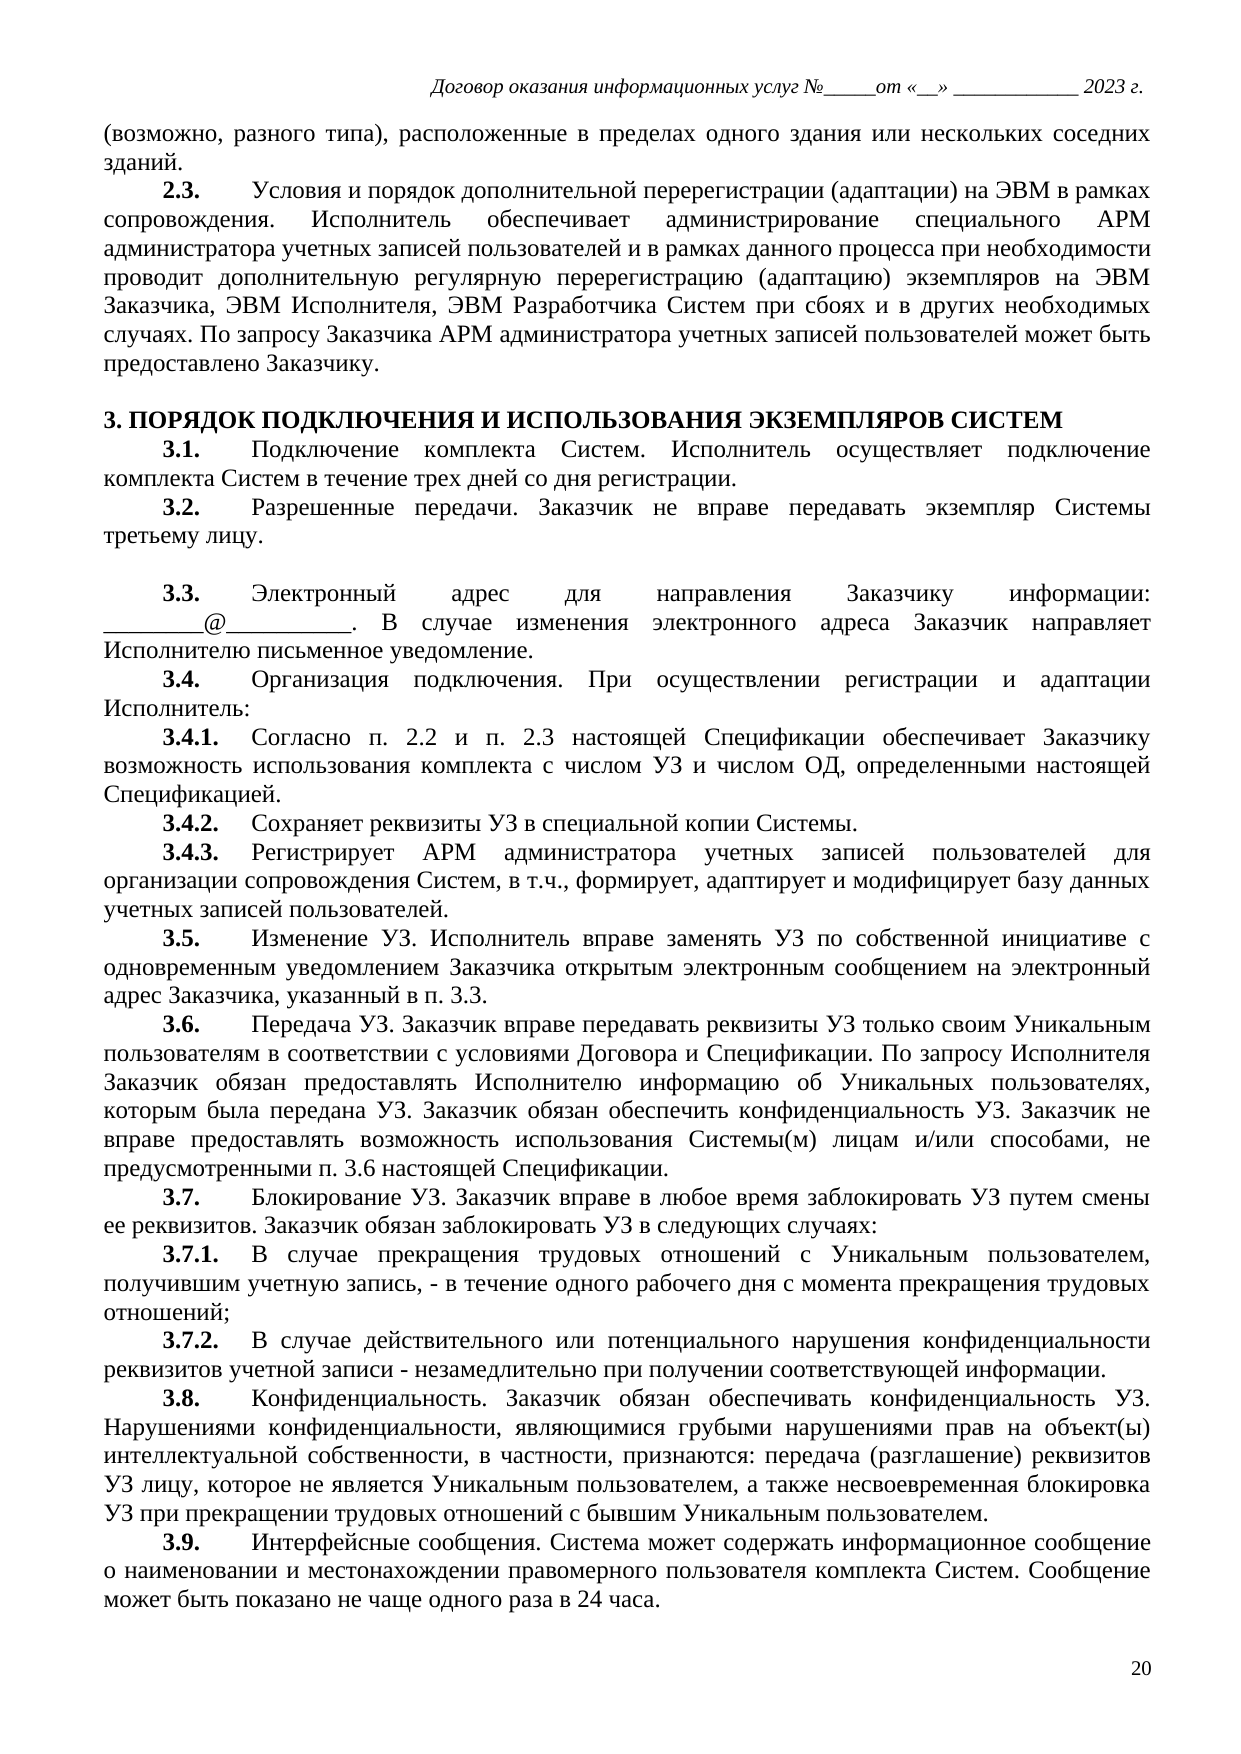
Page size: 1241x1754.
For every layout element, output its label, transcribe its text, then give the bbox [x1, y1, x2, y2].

text 3.7. Блокирование УЗ. Заказчик вправе в любое время заблокировать УЗ путем смены ее реквизитов. Заказчик обязан заблокировать УЗ в следующих случаях: [103, 1182, 1152, 1239]
text 3.8. Конфиденциальность. Заказчик обязан обеспечивать конфиденциальность УЗ. Нарушениями конфиденциальности, являющимися грубыми нарушениями прав на объект(ы) интеллектуальной собственности, в частности, признаются: передача (разглашение) реквизитов УЗ лицу, которое не является Уникальным пользователем, а также несвоевременная блокировка УЗ при прекращении трудовых отношений с бывшим Уникальным пользователем. [103, 1383, 1152, 1527]
text 3.7.1. В случае прекращения трудовых отношений с Уникальным пользователем, получившим учетную запись, - в течение одного рабочего дня с момента прекращения трудовых отношений; [103, 1239, 1152, 1326]
text 3.6. Передача УЗ. Заказчик вправе передавать реквизиты УЗ только своим Уникальным пользователям в соответствии с условиями Договора и Спецификации. По запросу Исполнителя Заказчик обязан предоставлять Исполнителю информацию об Уникальных пользователях, которым была передана УЗ. Заказчик обязан обеспечить конфиденциальность УЗ. Заказчик не вправе предоставлять возможность использования Системы(м) лицам и/или способами, не предусмотренными п. 3.6 настоящей Спецификации. [103, 1009, 1152, 1182]
text 3.1. Подключение комплекта Систем. Исполнитель осуществляет подключение комплекта Систем в течение трех дней со дня регистрации. [103, 434, 1152, 492]
text 3. ПОРЯДОК ПОДКЛЮЧЕНИЯ И ИСПОЛЬЗОВАНИЯ ЭКЗЕМПЛЯРОВ СИСТЕМ [103, 406, 1152, 434]
text 3.3. Электронный адрес для направления Заказчику информации: ________@__________. В случае изменения электронного адреса Заказчик направляет Исполнителю письменное уведомление. [103, 578, 1152, 664]
text 3.4.3. Регистрирует АРМ администратора учетных записей пользователей для организации сопровождения Систем, в т.ч., формирует, адаптирует и модифицирует базу данных учетных записей пользователей. [103, 837, 1152, 923]
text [103, 118, 1152, 176]
text 3.4. Организация подключения. При осуществлении регистрации и адаптации Исполнитель: [103, 664, 1152, 722]
text 3.7.2. В случае действительного или потенциального нарушения конфиденциальности реквизитов учетной записи - незамедлительно при получении соответствующей информации. [103, 1326, 1152, 1383]
text 3.5. Изменение УЗ. Исполнитель вправе заменять УЗ по собственной инициативе с одновременным уведомлением Заказчика открытым электронным сообщением на электронный адрес Заказчика, указанный в п. 3.3. [103, 923, 1152, 1009]
text 3.9. Интерфейсные сообщения. Система может содержать информационное сообщение о наименовании и местонахождении правомерного пользователя комплекта Систем. Сообщение может быть показано не чаще одного раза в 24 часа. [103, 1527, 1152, 1613]
text 3.2. Разрешенные передачи. Заказчик не вправе передавать экземпляр Системы третьему лицу. [103, 492, 1152, 549]
text 3.4.2. Сохраняет реквизиты УЗ в специальной копии Системы. [103, 808, 1152, 837]
text 3.4.1. Согласно п. 2.2 и п. 2.3 настоящей Спецификации обеспечивает Заказчику возможность использования комплекта с числом УЗ и числом ОД, определенными настоящей Спецификацией. [103, 722, 1152, 808]
text 2.3. Условия и порядок дополнительной перерегистрации (адаптации) на ЭВМ в рамках сопровождения. Исполнитель обеспечивает администрирование специального АРМ администратора учетных записей пользователей и в рамках данного процесса при необходимости проводит дополнительную регулярную перерегистрацию (адаптацию) экземпляров на ЭВМ Заказчика, ЭВМ Исполнителя, ЭВМ Разработчика Систем при сбоях и в других необходимых случаях. По запросу Заказчика АРМ администратора учетных записей пользователей может быть предоставлено Заказчику. [103, 176, 1152, 377]
